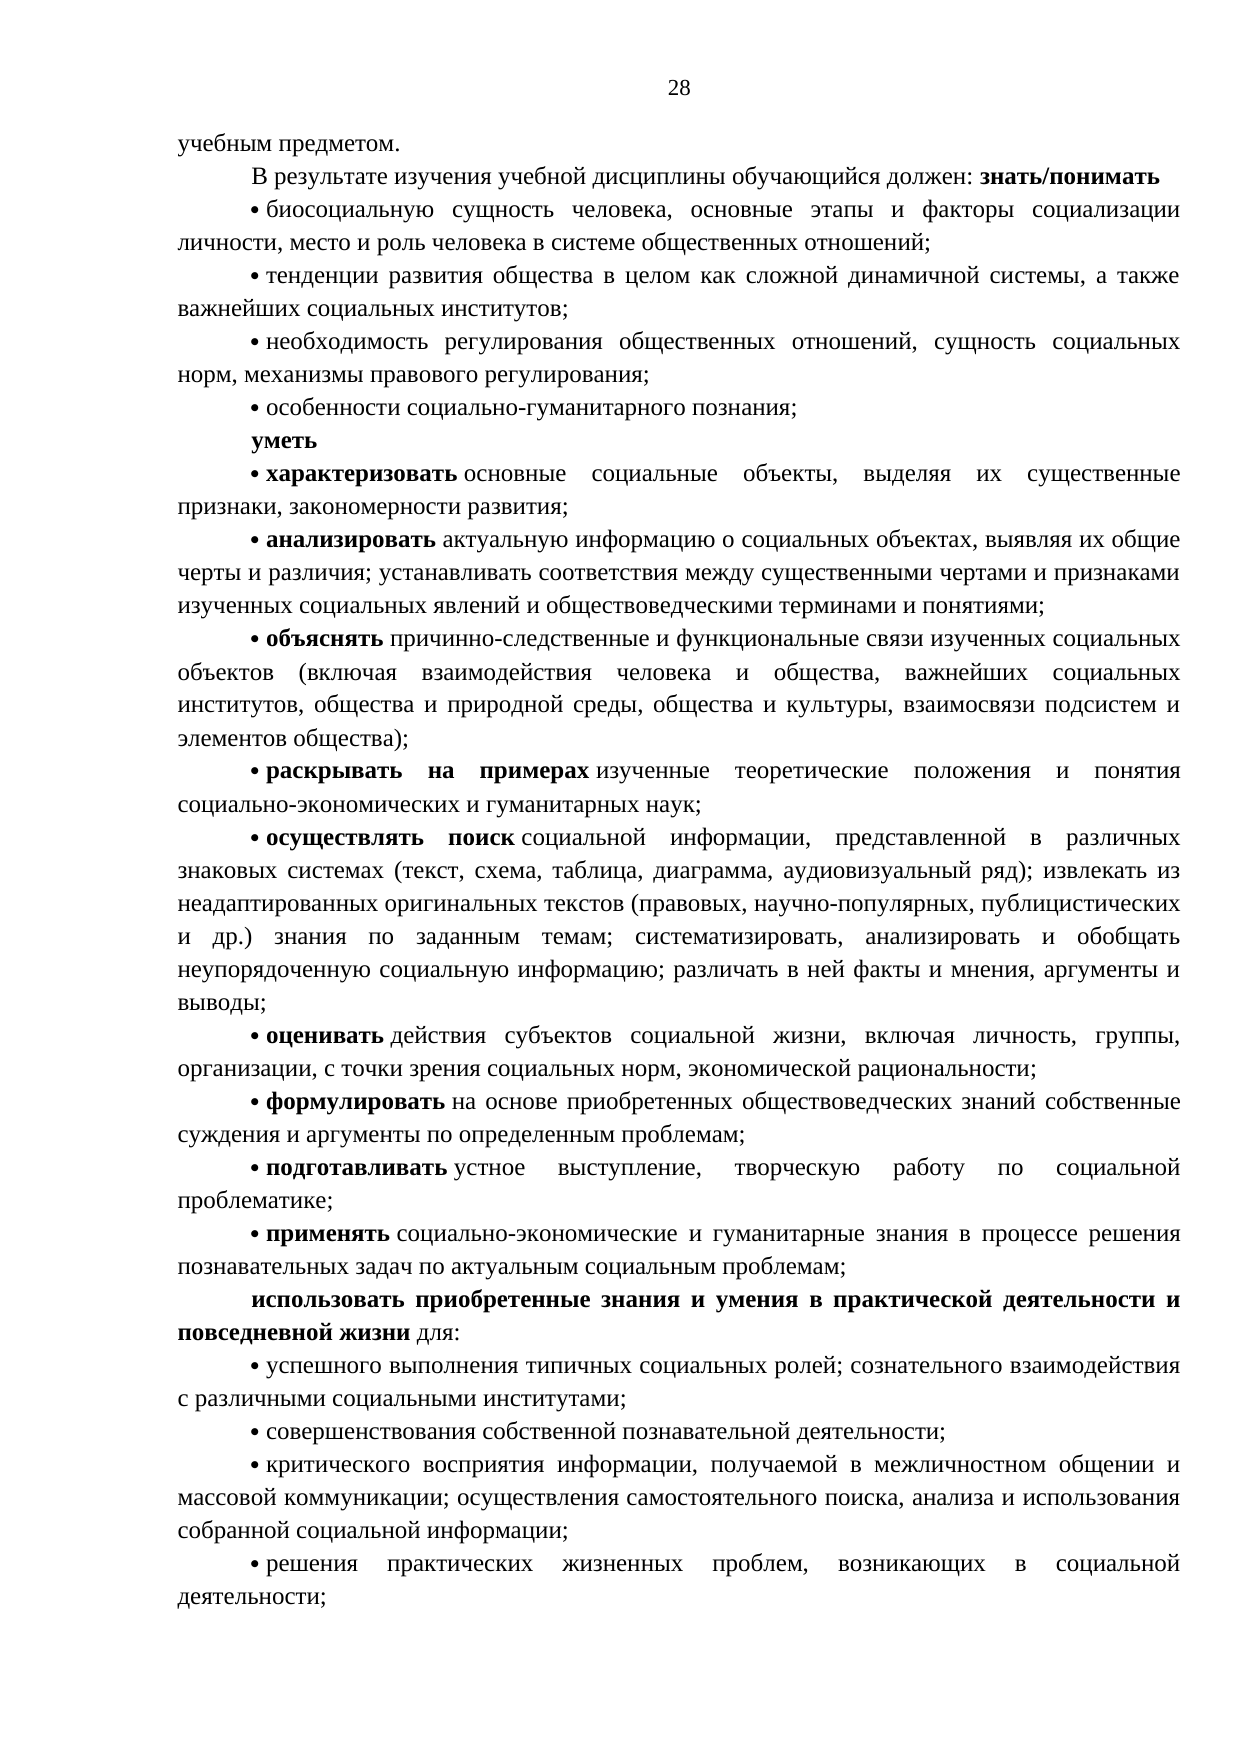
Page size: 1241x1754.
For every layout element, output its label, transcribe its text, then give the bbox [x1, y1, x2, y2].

text использовать приобретенные знания и умения в практической деятельности и повседневной жизни для: [177, 1284, 1181, 1346]
list критического восприятия информации, получаемой в межличностном общении и массовой коммуникации; осуществления самостоятельного поиска, анализа и использования собранной социальной информации; [177, 1449, 1181, 1544]
list подготавливать устное выступление, творческую работу по социальной проблематике; [177, 1152, 1181, 1214]
list осуществлять поиск социальной информации, представленной в различных знаковых системах (текст, схема, таблица, диаграмма, аудиовизуальный ряд); извлекать из неадаптированных оригинальных текстов (правовых, научно-популярных, публицистических и др.) знания по заданным темам; систематизировать, анализировать и обобщать неупорядоченную социальную информацию; различать в ней факты и мнения, аргументы и выводы; [177, 822, 1181, 1016]
list применять социально-экономические и гуманитарные знания в процессе решения познавательных задач по актуальным социальным проблемам; [177, 1218, 1181, 1280]
list тенденции развития общества в целом как сложной динамичной системы, а также важнейших социальных институтов; [177, 260, 1181, 322]
list особенности социально-гуманитарного познания; [177, 392, 1181, 421]
list биосоциальную сущность человека, основные этапы и факторы социализации личности, место и роль человека в системе общественных отношений; [177, 194, 1181, 256]
text уметь [177, 425, 1181, 454]
list совершенствования собственной познавательной деятельности; [177, 1416, 1181, 1445]
list необходимость регулирования общественных отношений, сущность социальных норм, механизмы правового регулирования; [177, 326, 1181, 388]
list решения практических жизненных проблем, возникающих в социальной деятельности; [177, 1548, 1181, 1610]
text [177, 128, 1181, 157]
text В результате изучения учебной дисциплины обучающийся должен: знать/понимать [177, 161, 1181, 190]
list формулировать на основе приобретенных обществоведческих знаний собственные суждения и аргументы по определенным проблемам; [177, 1086, 1181, 1148]
list объяснять причинно-следственные и функциональные связи изученных социальных объектов (включая взаимодействия человека и общества, важнейших социальных институтов, общества и природной среды, общества и культуры, взаимосвязи подсистем и элементов общества); [177, 623, 1181, 751]
list раскрывать на примерах изученные теоретические положения и понятия социально-экономических и гуманитарных наук; [177, 756, 1181, 817]
list характеризовать основные социальные объекты, выделяя их существенные признаки, закономерности развития; [177, 458, 1181, 520]
list анализировать актуальную информацию о социальных объектах, выявляя их общие черты и различия; устанавливать соответствия между существенными чертами и признаками изученных социальных явлений и обществоведческими терминами и понятиями; [177, 524, 1181, 619]
list успешного выполнения типичных социальных ролей; сознательного взаимодействия с различными социальными институтами; [177, 1350, 1181, 1412]
list оценивать действия субъектов социальной жизни, включая личность, группы, организации, с точки зрения социальных норм, экономической рациональности; [177, 1020, 1181, 1082]
